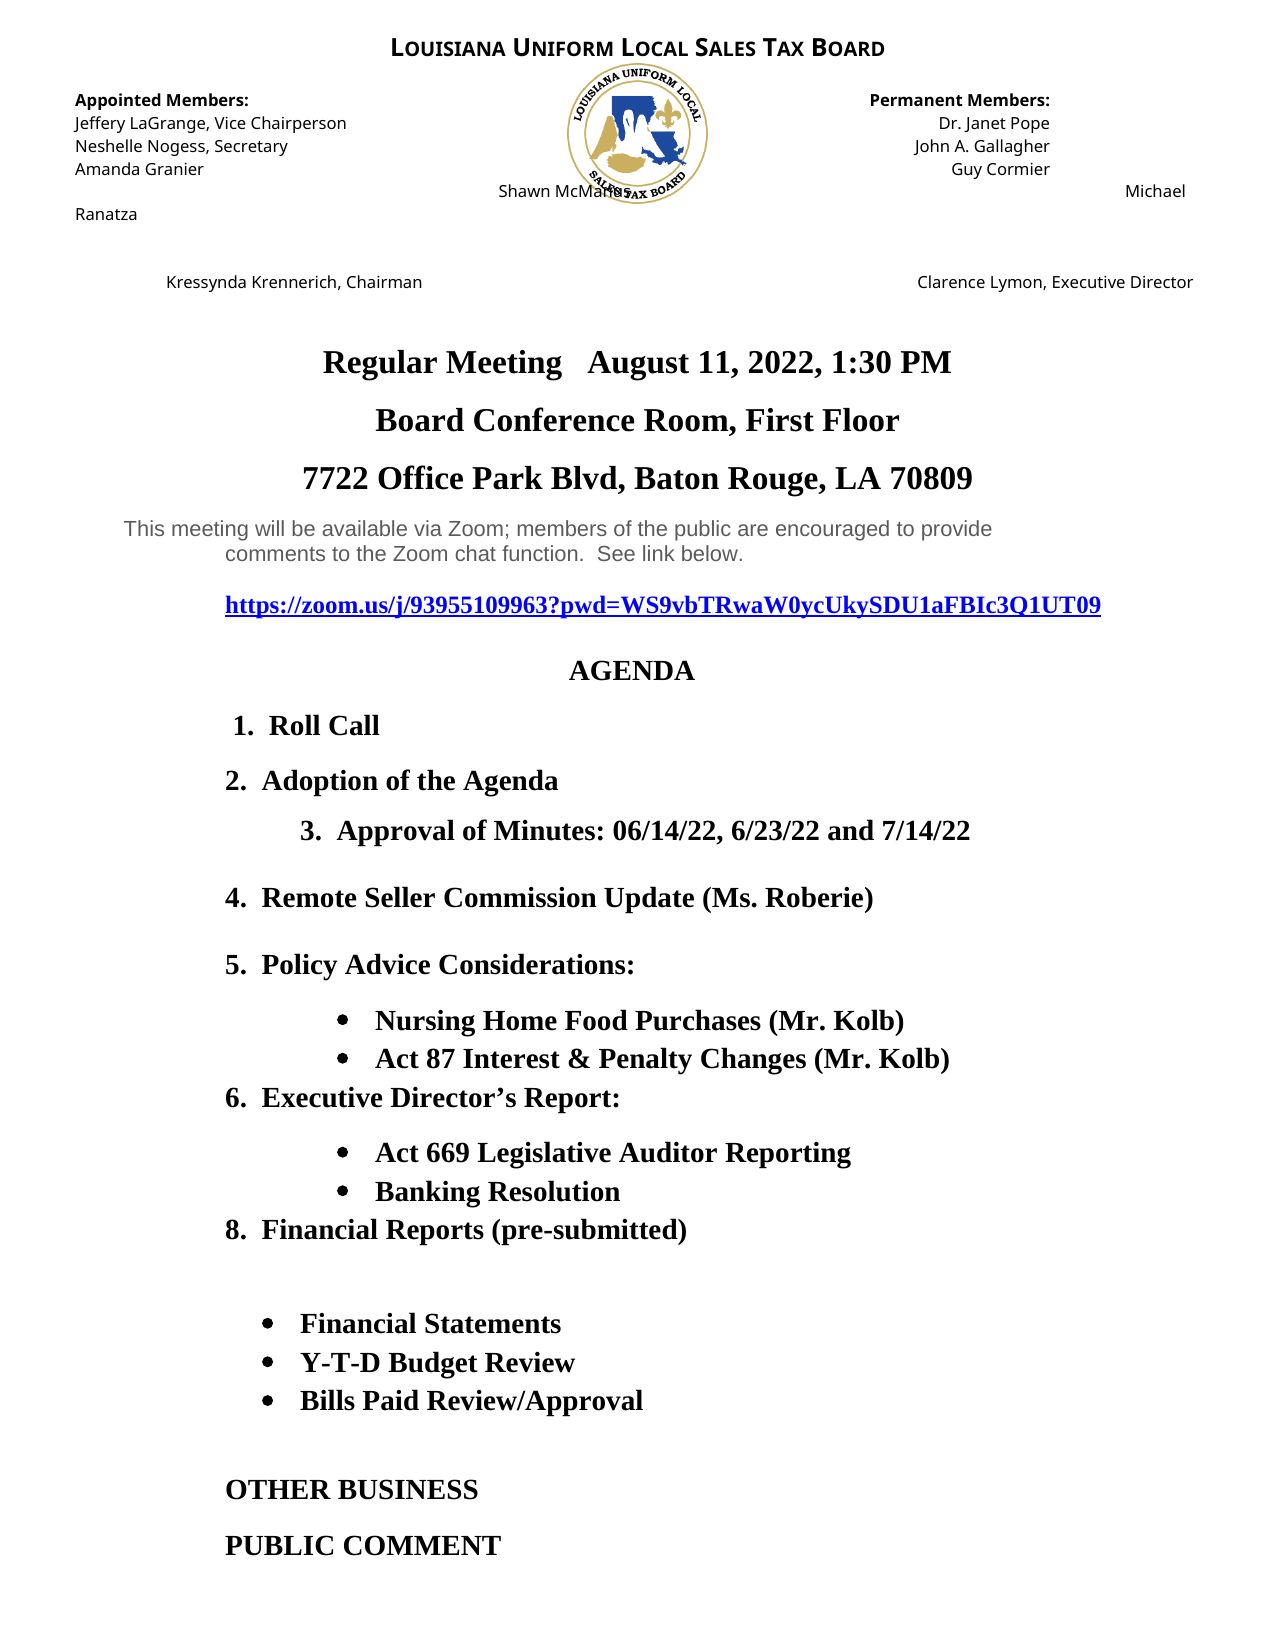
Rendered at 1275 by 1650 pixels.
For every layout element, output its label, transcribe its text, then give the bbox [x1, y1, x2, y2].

text 7722 Office Park Blvd, Baton Rouge, LA 70809 [75, 458, 1200, 496]
text https://zoom.us/j/93955109963?pwd=WS9vbTRwaW0ycUkySDU1aFBIc3Q1UT09 [225, 590, 1200, 653]
text AGENDA [225, 653, 1200, 686]
text Board Conference Room, First Floor [75, 400, 1200, 438]
picture [562, 57, 713, 209]
text 2. Adoption of the Agenda 3. Approval of Minutes: 06/14/22, 6/23/22 and 7/14/22 [75, 763, 1200, 847]
text This meeting will be available via Zoom; members of the public are encouraged to provide comments to the Zoom chat function. See link below. [75, 516, 1200, 566]
list Banking Resolution [337, 1174, 1200, 1207]
list Act 669 Legislative Auditor Reporting [337, 1135, 1200, 1169]
text 1. Roll Call [75, 708, 1200, 741]
text 6. Executive Director’s Report: [225, 1080, 1200, 1113]
text 8. Financial Reports (pre-submitted) [150, 1212, 1200, 1284]
list Financial Statements [262, 1306, 1200, 1340]
text PUBLIC COMMENT [225, 1528, 1200, 1561]
list Bills Paid Review/Approval [262, 1383, 1200, 1417]
text Regular Meeting August 11, 2022, 1:30 PM [75, 342, 1200, 380]
text OTHER BUSINESS [225, 1472, 1200, 1506]
list Nursing Home Food Purchases (Mr. Kolb) [337, 1003, 1200, 1036]
list Act 87 Interest & Penalty Changes (Mr. Kolb) [337, 1041, 1200, 1075]
text 5. Policy Advice Considerations: [225, 947, 1200, 981]
text 4. Remote Seller Commission Update (Ms. Roberie) [150, 880, 1200, 914]
list Y-T-D Budget Review [262, 1345, 1200, 1378]
